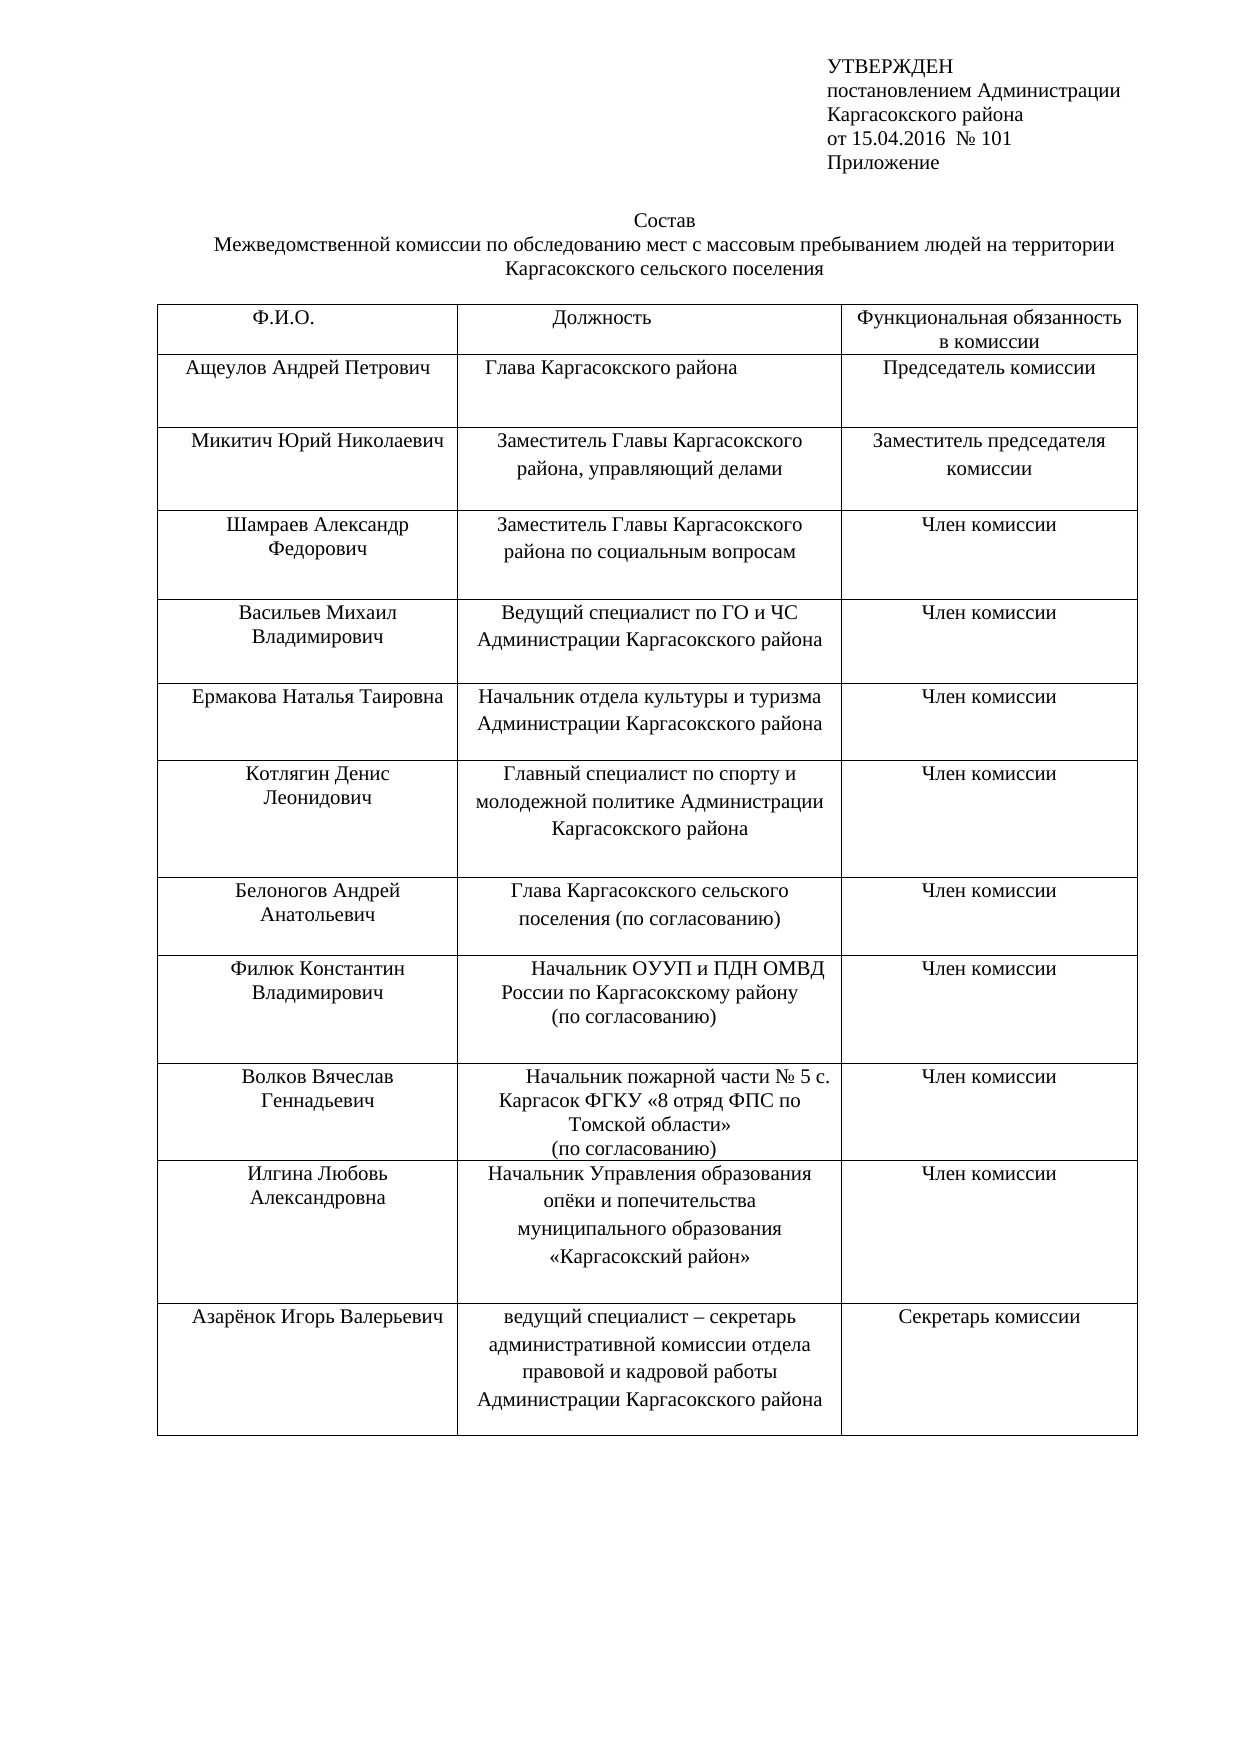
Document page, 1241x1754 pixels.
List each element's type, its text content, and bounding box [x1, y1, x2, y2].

table_cell Главный специалист по спорту и молодежной политике Администрации Каргасокского района [458, 761, 841, 877]
table_cell Филюк Константин Владимирович [158, 956, 457, 1062]
table_cell Член комиссии [842, 761, 1137, 877]
table_cell Член комиссии [842, 878, 1137, 955]
table_cell Илгина Любовь Александровна [158, 1161, 457, 1303]
table_cell Начальник пожарной части № 5 с. Каргасок ФГКУ «8 отряд ФПС по Томской области» (по согласованию) [716, 1064, 841, 1160]
table_cell Секретарь комиссии [842, 1304, 1137, 1435]
text Межведомственной комиссии по обследованию мест с массовым пребыванием людей на территории Каргасокского сельского поселения [177, 232, 1152, 280]
table_cell Васильев Михаил Владимирович [158, 600, 457, 682]
table_cell Заместитель Главы Каргасокского района, управляющий делами [458, 428, 841, 510]
table_cell Ведущий специалист по ГО и ЧС Администрации Каргасокского района [458, 600, 841, 682]
table_cell Шамраев Александр Федорович [158, 511, 457, 598]
table_cell Глава Каргасокского сельского поселения (по согласованию) [458, 878, 841, 955]
table_cell Начальник пожарной части № 5 с. Каргасок ФГКУ «8 отряд ФПС по Томской области» (по согласованию) [458, 1064, 627, 1160]
table_cell Член комиссии [842, 956, 1137, 1062]
table_cell Волков Вячеслав Геннадьевич [158, 1064, 457, 1160]
table_cell Ащеулов Андрей Петрович [158, 355, 457, 427]
text от 15.04.2016 № 101 [827, 126, 1152, 150]
table_cell Начальник отдела культуры и туризма Администрации Каргасокского района [458, 684, 841, 760]
text Каргасокского района [827, 102, 1152, 126]
table_cell Член комиссии [842, 684, 1137, 760]
table_cell Глава Каргасокского района [458, 355, 841, 427]
table_cell Заместитель председателя комиссии [842, 428, 1137, 510]
text УТВЕРЖДЕН [827, 54, 1152, 78]
table_cell Член комиссии [842, 600, 1137, 682]
table_cell Член комиссии [842, 511, 1137, 598]
table_cell ведущий специалист – секретарь административной комиссии отдела правовой и кадровой работы Администрации Каргасокского района [458, 1304, 841, 1435]
table_cell Белоногов Андрей Анатольевич [158, 878, 457, 955]
table_header Должность [458, 305, 841, 354]
table_cell Член комиссии [842, 1161, 1137, 1303]
table_cell Начальник ОУУП и ПДН ОМВД России по Каргасокскому району (по согласованию) [458, 956, 841, 1062]
table_cell Начальник Управления образования опёки и попечительства муниципального образования «Каргасокский район» [458, 1161, 841, 1303]
text постановлением Администрации [827, 78, 1152, 102]
table_cell Председатель комиссии [842, 355, 1137, 427]
table_cell Ермакова Наталья Таировна [158, 684, 457, 760]
table_cell Заместитель Главы Каргасокского района по социальным вопросам [458, 511, 841, 598]
table_cell Микитич Юрий Николаевич [158, 428, 457, 510]
table_header Функциональная обязанность в комиссии [842, 305, 1137, 354]
text Состав [177, 207, 1152, 232]
table_cell Котлягин Денис Леонидович [158, 761, 457, 877]
table_cell Член комиссии [842, 1064, 1137, 1160]
text Приложение [827, 150, 1152, 174]
table_cell Азарёнок Игорь Валерьевич [158, 1304, 457, 1435]
table_header Ф.И.О. [158, 305, 457, 354]
